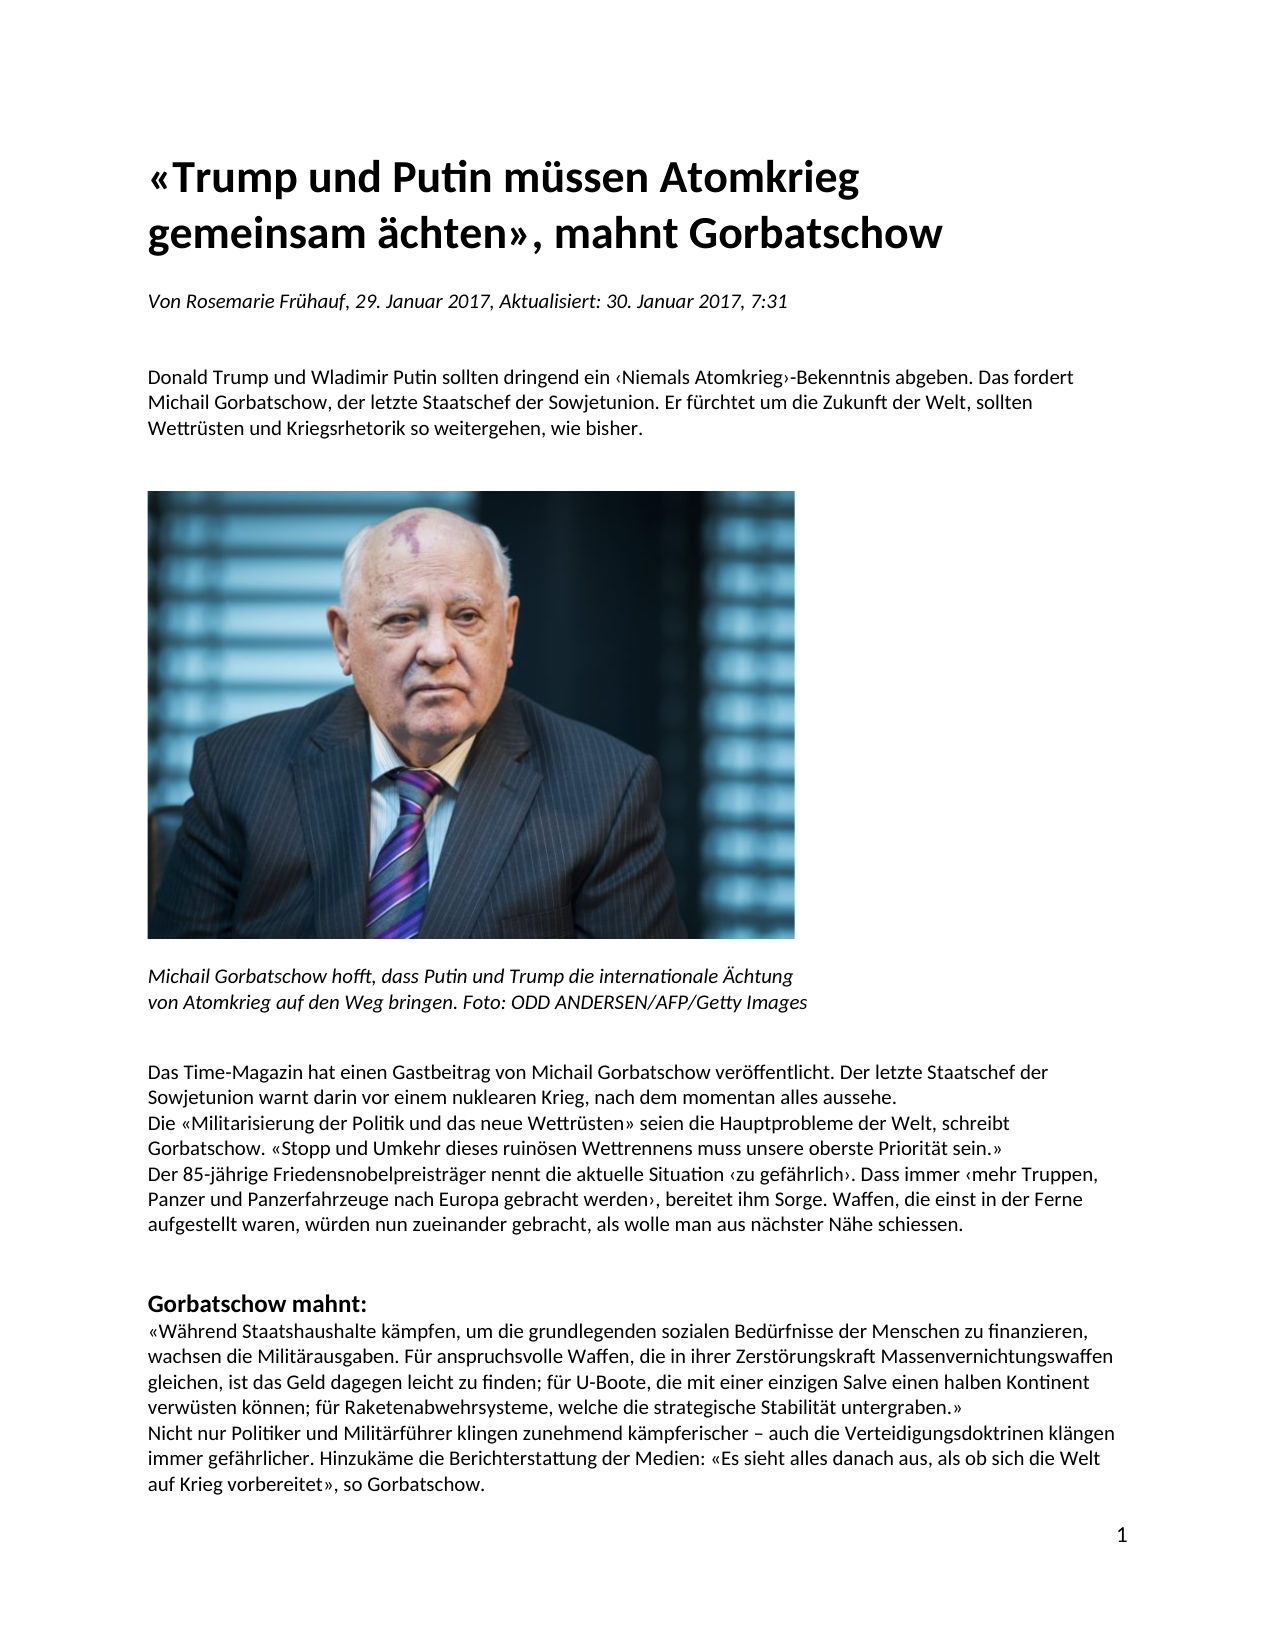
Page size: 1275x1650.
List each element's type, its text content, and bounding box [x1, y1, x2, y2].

text Die «Militarisierung der Politik und das neue Wettrüsten» seien die Hauptprobleme der Welt, schreibt Gorbatschow. «Stopp und Umkehr dieses ruinösen Wettrennens muss unsere oberste Priorität sein.» [148, 1110, 1127, 1161]
text Der 85-jährige Friedensnobelpreisträger nennt die aktuelle Situation ‹zu gefährlich›. Dass immer ‹mehr Truppen, Panzer und Panzerfahrzeuge nach Europa gebracht werden›, bereitet ihm Sorge. Waffen, die einst in der Ferne aufgestellt waren, würden nun zueinander gebracht, als wolle man aus nächster Nähe schiessen. [148, 1161, 1127, 1237]
text «Trump und Putin müssen Atomkrieg [148, 148, 1127, 203]
text gemeinsam ächten», mahnt Gorbatschow [148, 203, 1127, 259]
text Nicht nur Politiker und Militärführer klingen zunehmend kämpferischer – auch die Verteidigungsdoktrinen klängen immer gefährlicher. Hinzukäme die Berichterstattung der Medien: «Es sieht alles danach aus, als ob sich die Welt auf Krieg vorbereitet», so Gorbatschow. [148, 1420, 1127, 1496]
text Das Time-Magazin hat einen Gastbeitrag von Michail Gorbatschow veröffentlicht. Der letzte Staatschef der Sowjetunion warnt darin vor einem nuklearen Krieg, nach dem momentan alles aussehe. [148, 1059, 1127, 1110]
text von Atomkrieg auf den Weg bringen. Foto: ODD ANDERSEN/AFP/Getty Images [148, 989, 1127, 1014]
text Michail Gorbatschow hofft, dass Putin und Trump die internationale Ächtung [148, 964, 1127, 989]
text Gorbatschow mahnt: [148, 1288, 1127, 1318]
picture [147, 491, 795, 939]
text Von Rosemarie Frühauf, 29. Januar 2017, Aktualisiert: 30. Januar 2017, 7:31 [148, 288, 1127, 313]
text «Während Staatshaushalte kämpfen, um die grundlegenden sozialen Bedürfnisse der Menschen zu finanzieren, wachsen die Militärausgaben. Für anspruchsvolle Waffen, die in ihrer Zerstörungskraft Massenvernichtungswaffen gleichen, ist das Geld dagegen leicht zu finden; für U-Boote, die mit einer einzigen Salve einen halben Kontinent verwüsten können; für Raketenabwehrsysteme, welche die strategische Stabilität untergraben.» [148, 1318, 1127, 1420]
text Donald Trump und Wladimir Putin sollten dringend ein ‹Niemals Atomkrieg›-Bekenntnis abgeben. Das fordert Michail Gorbatschow, der letzte Staatschef der Sowjetunion. Er fürchtet um die Zukunft der Welt, sollten Wettrüsten und Kriegsrhetorik so weitergehen, wie bisher. [148, 364, 1127, 440]
